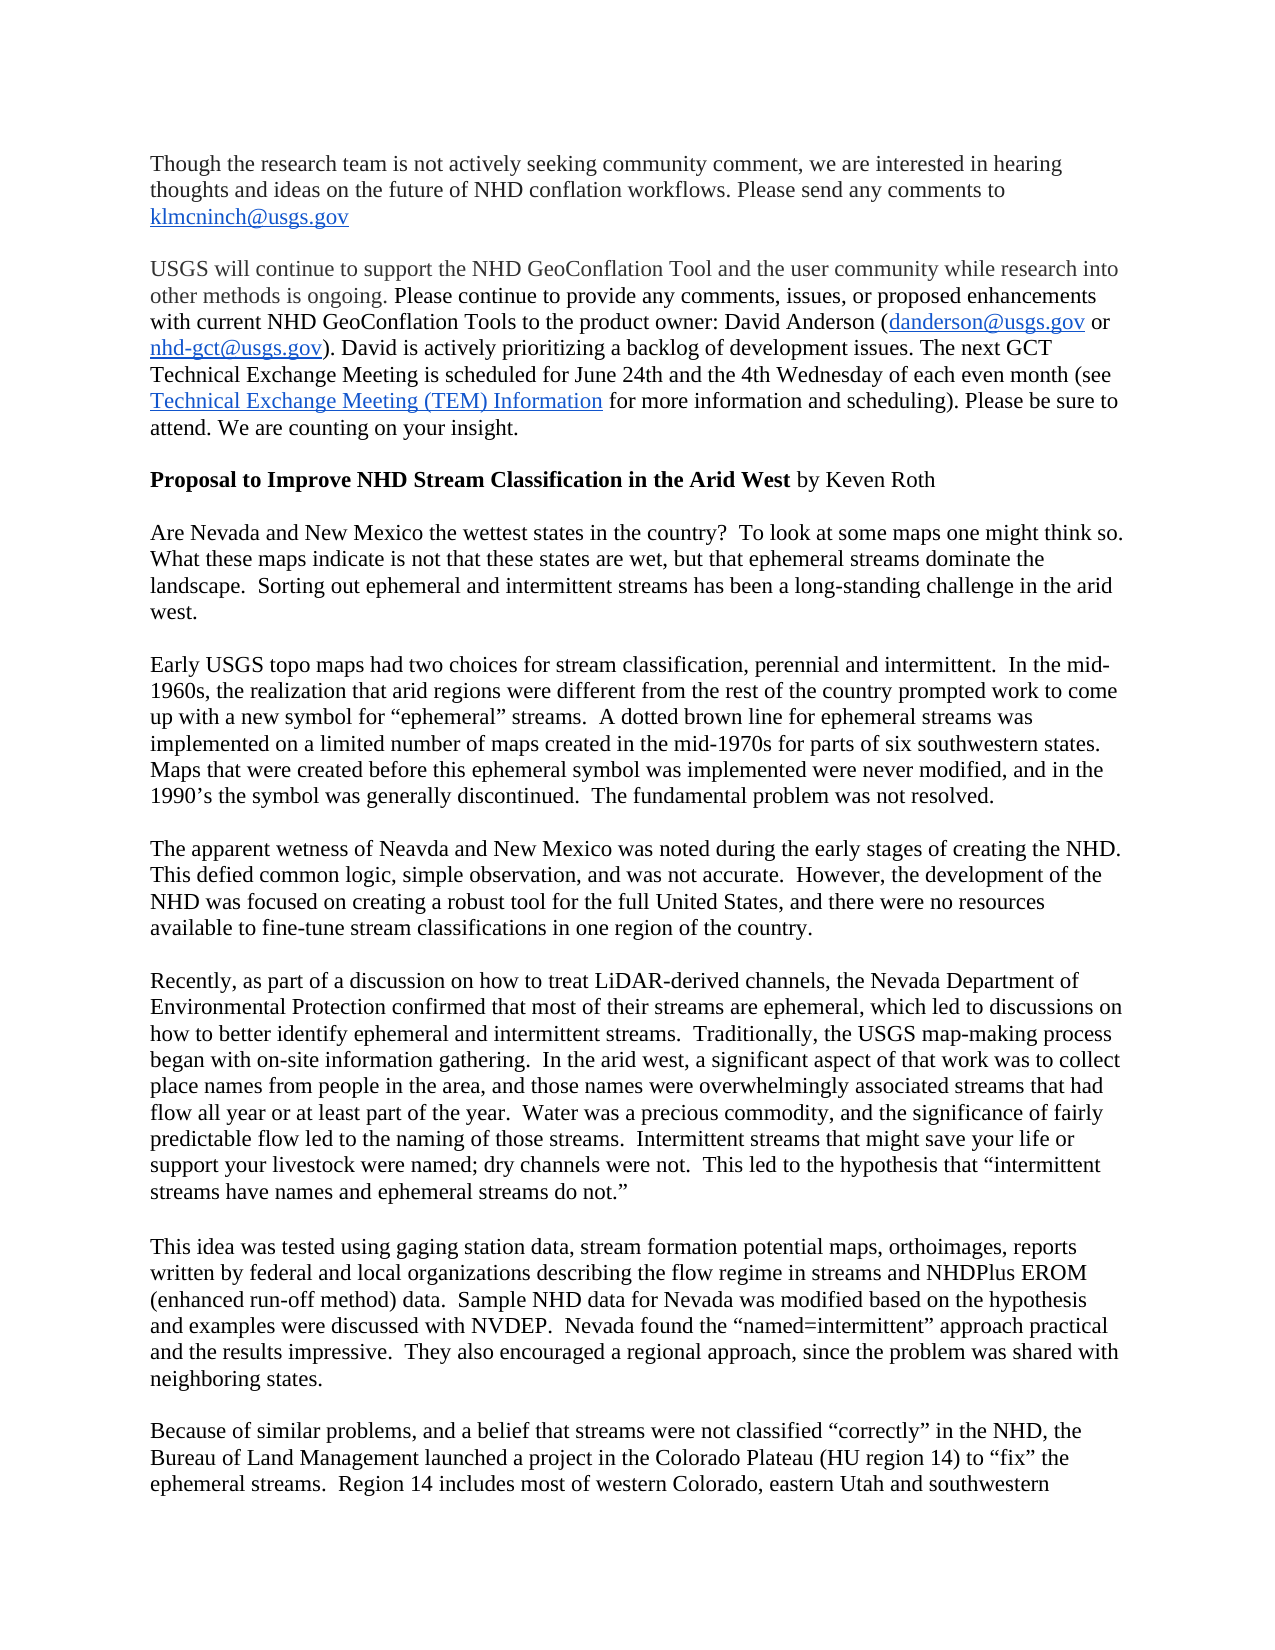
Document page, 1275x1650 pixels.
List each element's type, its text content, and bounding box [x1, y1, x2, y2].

text Are Nevada and New Mexico the wettest states in the country? To look at some maps one might think so. What these maps indicate is not that these states are wet, but that ephemeral streams dominate the landscape. Sorting out ephemeral and intermittent streams has been a long-standing challenge in the arid west. [150, 519, 1125, 624]
text Though the research team is not actively seeking community comment, we are interested in hearing thoughts and ideas on the future of NHD conflation workflows. Please send any comments to klmcninch@usgs.gov [349, 150, 1125, 229]
text Proposal to Improve NHD Stream Classification in the Arid West by Keven Roth [150, 466, 1125, 493]
text Early USGS topo maps had two choices for stream classification, perennial and intermittent. In the mid-1960s, the realization that arid regions were different from the rest of the country prompted work to come up with a new symbol for “ephemeral” streams. A dotted brown line for ephemeral streams was implemented on a limited number of maps created in the mid-1970s for parts of six southwestern states. Maps that were created before this ephemeral symbol was implemented were never modified, and in the 1990’s the symbol was generally discontinued. The fundamental problem was not resolved. [150, 651, 1125, 809]
text This idea was tested using gaging station data, stream formation potential maps, orthoimages, reports written by federal and local organizations describing the flow regime in streams and NHDPlus EROM (enhanced run-off method) data. Sample NHD data for Nevada was modified based on the hypothesis and examples were discussed with NVDEP. Nevada found the “named=intermittent” approach practical and the results impressive. They also encouraged a regional approach, since the problem was shared with neighboring states. [150, 1233, 1125, 1391]
text USGS will continue to support the NHD GeoConflation Tool and the user community while research into other methods is ongoing. Please continue to provide any comments, issues, or proposed enhancements with current NHD GeoConflation Tools to the product owner: David Anderson (danderson@usgs.gov or nhd-gct@usgs.gov). David is actively prioritizing a backlog of development issues. The next GCT Technical Exchange Meeting is scheduled for June 24th and the 4th Wednesday of each even month (see Technical Exchange Meeting (TEM) Information for more information and scheduling). Please be sure to attend. We are counting on your insight. [150, 255, 1125, 440]
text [150, 1417, 1125, 1496]
text Recently, as part of a discussion on how to treat LiDAR-derived channels, the Nevada Department of Environmental Protection confirmed that most of their streams are ephemeral, which led to discussions on how to better identify ephemeral and intermittent streams. Traditionally, the USGS map-making process began with on-site information gathering. In the arid west, a significant aspect of that work was to collect place names from people in the area, and those names were overwhelmingly associated streams that had flow all year or at least part of the year. Water was a precious commodity, and the significance of fairly predictable flow led to the naming of those streams. Intermittent streams that might save your life or support your livestock were named; dry channels were not. This led to the hypothesis that “intermittent streams have names and ephemeral streams do not.” [150, 967, 1125, 1204]
text The apparent wetness of Neavda and New Mexico was noted during the early stages of creating the NHD. This defied common logic, simple observation, and was not accurate. However, the development of the NHD was focused on creating a robust tool for the full United States, and there were no resources available to fine-tune stream classifications in one region of the country. [150, 835, 1125, 941]
